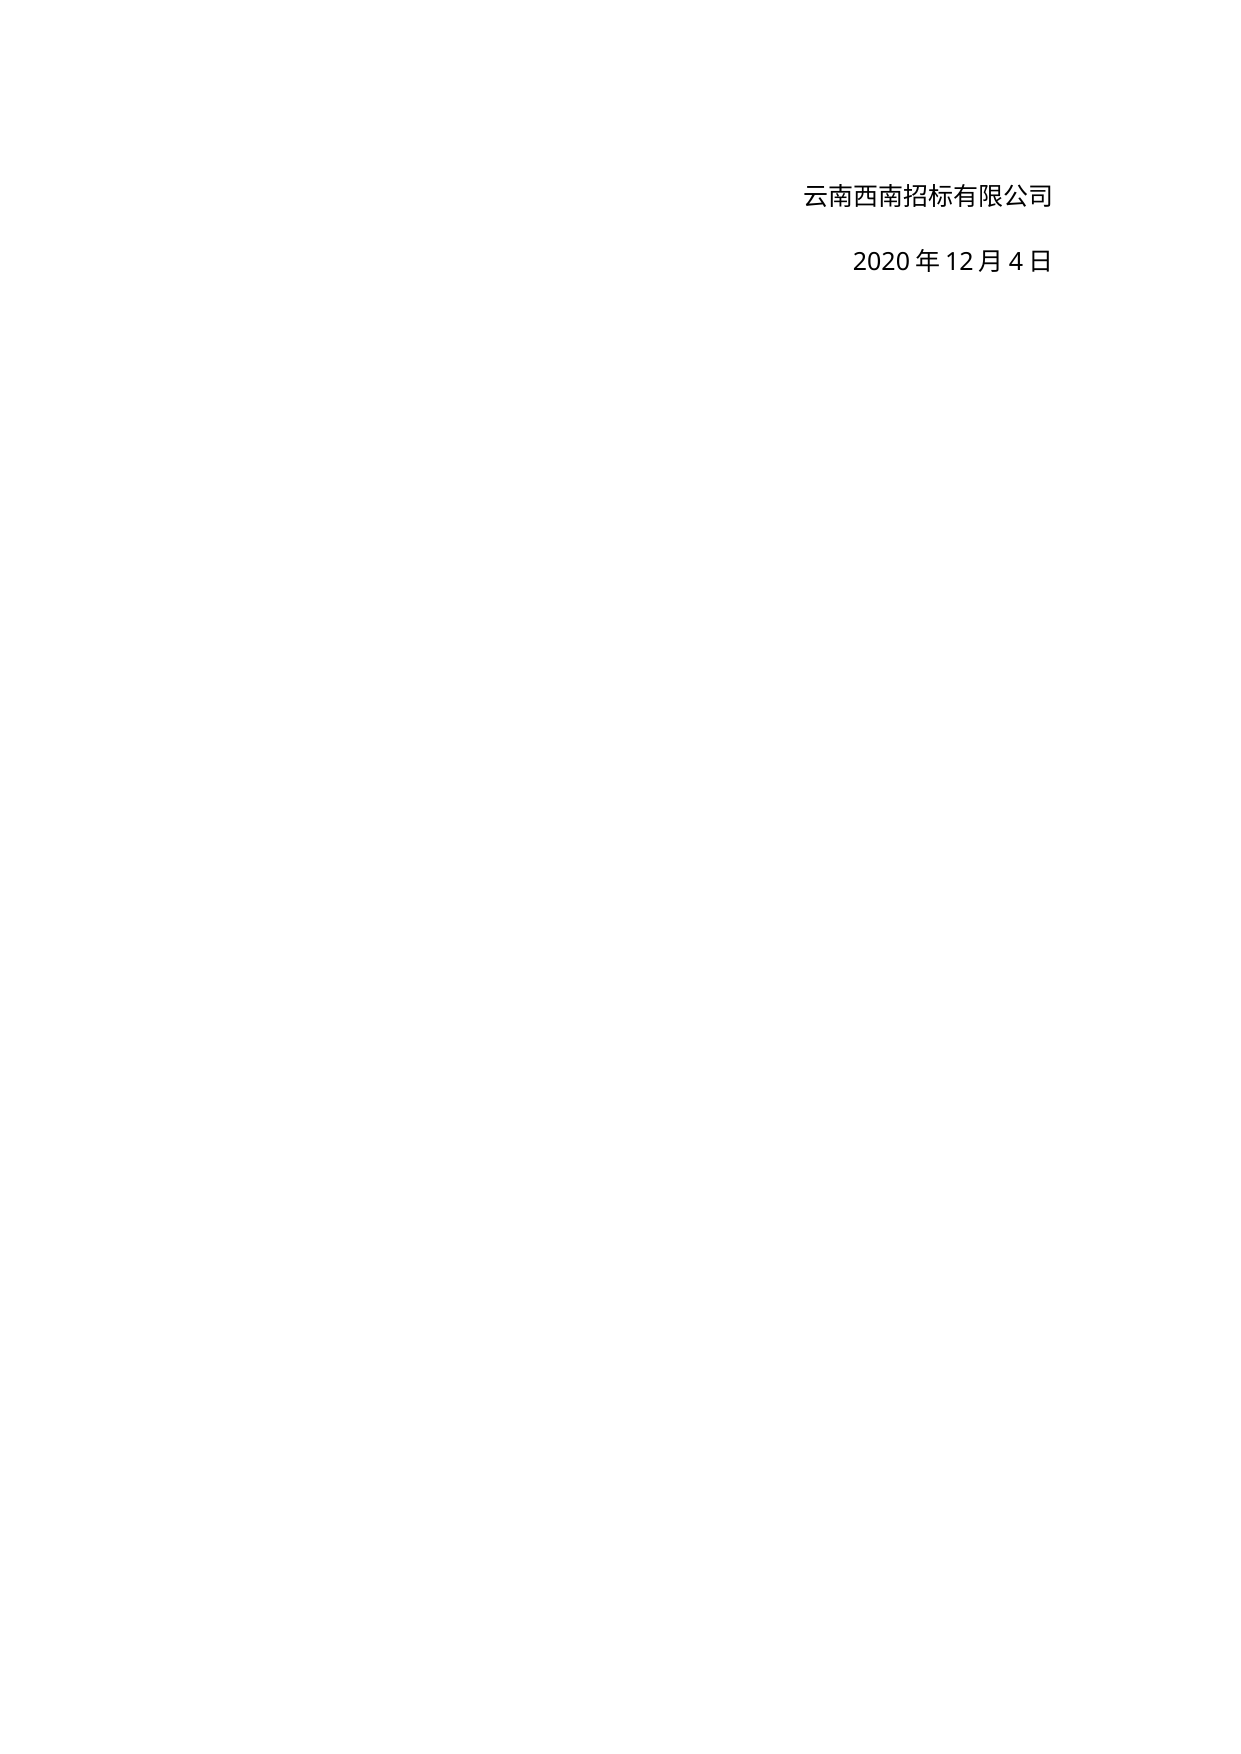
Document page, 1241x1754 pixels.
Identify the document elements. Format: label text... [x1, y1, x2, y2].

text 云南西南招标有限公司 [187, 162, 1053, 227]
text 2020年12月4日 [187, 227, 1053, 292]
